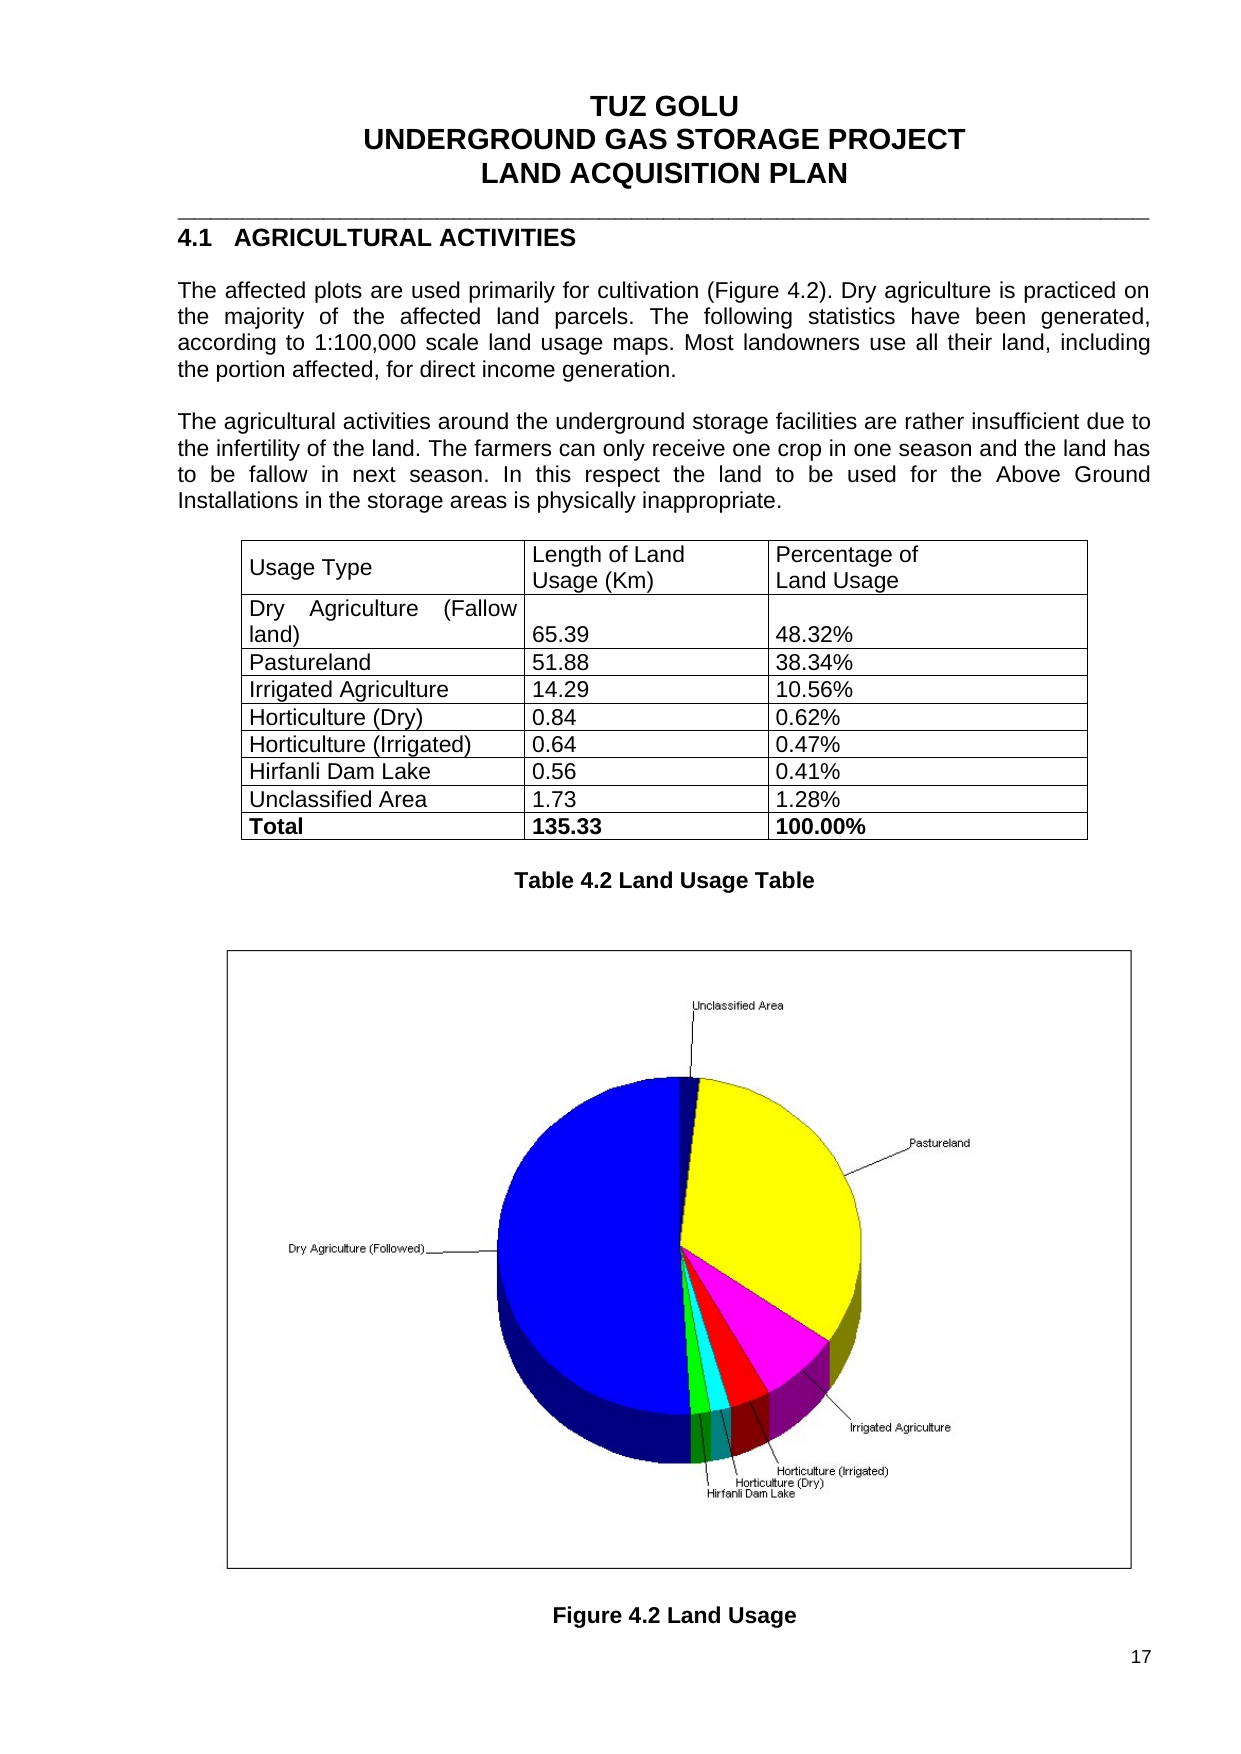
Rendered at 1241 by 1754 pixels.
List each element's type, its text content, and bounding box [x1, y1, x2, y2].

table_cell 14.29 [525, 676, 768, 702]
table_cell Total [242, 813, 524, 839]
table_cell 51.88 [525, 649, 768, 675]
table_cell 1.73 [525, 786, 768, 812]
table_header Length of Land Usage (Km) [525, 541, 768, 594]
table_cell Hirfanli Dam Lake [242, 758, 524, 784]
table_cell 100.00% [769, 813, 1087, 839]
table_cell 0.56 [525, 758, 768, 784]
table_cell Dry Agriculture (Fallow land) [242, 595, 524, 648]
table_cell 0.64 [525, 731, 768, 757]
table_cell 1.28% [769, 786, 1087, 812]
table_cell Horticulture (Irrigated) [242, 731, 524, 757]
table_cell 48.32% [769, 595, 1087, 648]
subtitle AGRICULTURAL ACTIVITIES [177, 223, 1152, 252]
table_cell 0.84 [525, 704, 768, 730]
table_header Percentage of Land Usage [769, 541, 1087, 594]
table_cell 0.41% [769, 758, 1087, 784]
table_cell 0.62% [769, 704, 1087, 730]
picture [177, 917, 1191, 1602]
text The agricultural activities around the underground storage facilities are rather insufficient due to the infertility of the land. The farmers can only receive one crop in one season and the land has to be fallow in next season. In this respect the land to be used for the Above Ground Installations in the storage areas is physically inappropriate. [177, 408, 1152, 514]
table_cell Horticulture (Dry) [242, 704, 524, 730]
table_cell Irrigated Agriculture [242, 676, 524, 702]
table_cell 135.33 [525, 813, 768, 839]
table_header Usage Type [242, 541, 524, 594]
table_cell 38.34% [769, 649, 1087, 675]
text The affected plots are used primarily for cultivation (Figure 4.2). Dry agriculture is practiced on the majority of the affected land parcels. The following statistics have been generated, according to 1:100,000 scale land usage maps. Most landowners use all their land, including the portion affected, for direct income generation. [177, 277, 1152, 382]
text Figure 4.2 Land Usage [477, 1602, 1240, 1628]
table_cell 0.47% [769, 731, 1087, 757]
text Table 4.2 Land Usage Table [177, 867, 1152, 893]
table_cell 10.56% [769, 676, 1087, 702]
table_cell Pastureland [242, 649, 524, 675]
table_cell Unclassified Area [242, 786, 524, 812]
table_cell 65.39 [525, 595, 768, 648]
